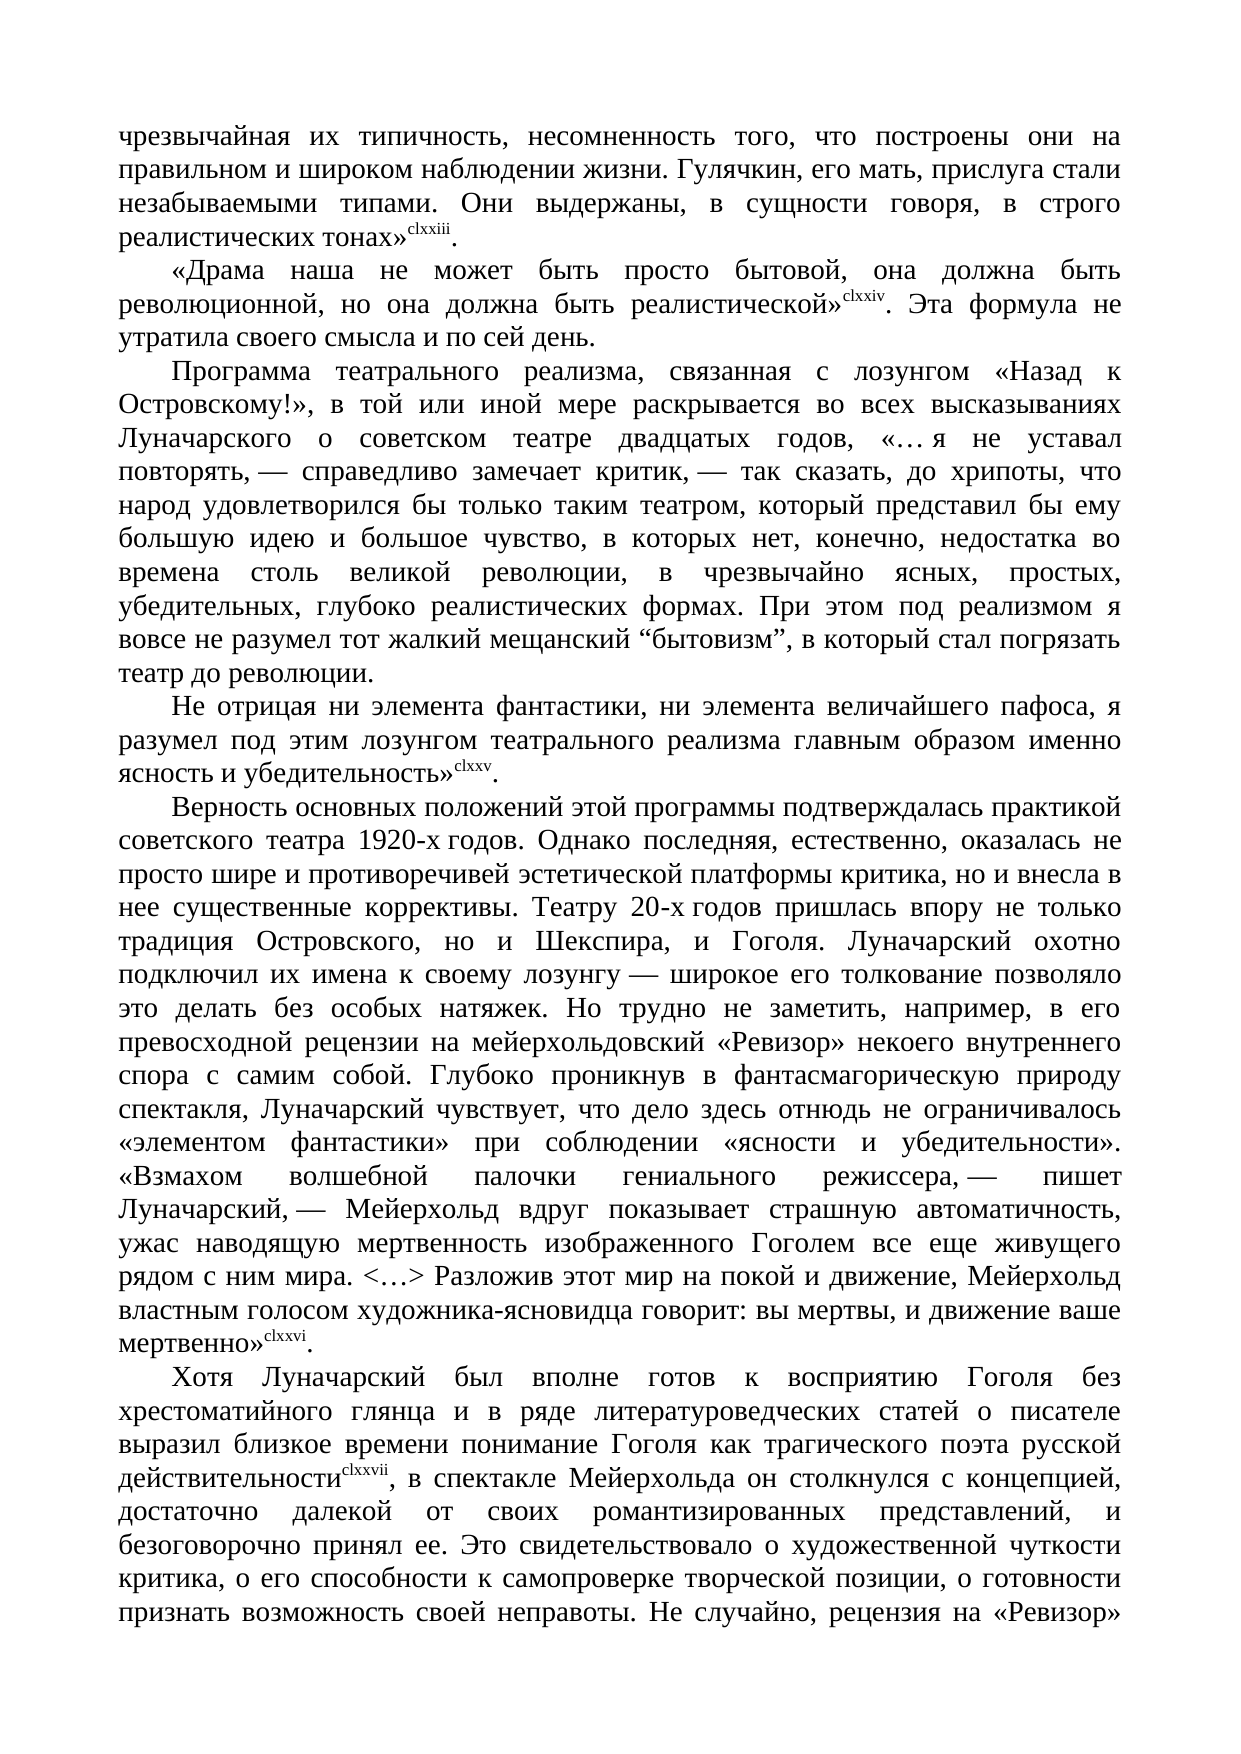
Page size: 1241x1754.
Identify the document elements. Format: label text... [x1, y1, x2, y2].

text Программа театрального реализма, связанная с лозунгом «Назад к Островскому!», в той или иной мере раскрывается во всех высказываниях Луначарского о советском театре двадцатых годов, «… я не уставал повторять, — справедливо замечает критик, — так сказать, до хрипоты, что народ удовлетворился бы только таким театром, который представил бы ему большую идею и большое чувство, в которых нет, конечно, недостатка во времена столь великой революции, в чрезвычайно ясных, простых, убедительных, глубоко реалистических формах. При этом под реализмом я вовсе не разумел тот жалкий мещанский “бытовизм”, в который стал погрязать театр до революции. [118, 353, 1122, 688]
text Верность основных положений этой программы подтверждалась практикой советского театра 1920-х годов. Однако последняя, естественно, оказалась не просто шире и противоречивей {76} эстетической платформы критика, но и внесла в нее существенные коррективы. Театру 20-х годов пришлась впору не только традиция Островского, но и Шекспира, и Гоголя. Луначарский охотно подключил их имена к своему лозунгу — широкое его толкование позволяло это делать без особых натяжек. Но трудно не заметить, например, в его превосходной рецензии на мейерхольдовский «Ревизор» некоего внутреннего спора с самим собой. Глубоко проникнув в фантасмагорическую природу спектакля, Луначарский чувствует, что дело здесь отнюдь не ограничивалось «элементом фантастики» при соблюдении «ясности и убедительности». «Взмахом волшебной палочки гениального режиссера, — пишет Луначарский, — Мейерхольд вдруг показывает страшную автоматичность, ужас наводящую мертвенность изображенного Гоголем все еще живущего рядом с ним мира. <…> Разложив этот мир на покой и движение, Мейерхольд властным голосом художника-ясновидца говорит: вы мертвы, и движение ваше мертвенно». [118, 789, 1122, 1359]
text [118, 118, 1122, 252]
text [118, 1359, 1122, 1627]
text Не отрицая ни элемента фантастики, ни элемента величайшего пафоса, я разумел под этим лозунгом театрального реализма главным образом именно ясность и убедительность». [118, 688, 1122, 789]
text «Драма наша не может быть просто бытовой, она должна быть революционной, но она должна быть реалистической». Эта формула не утратила своего смысла и по сей день. [118, 252, 1122, 353]
